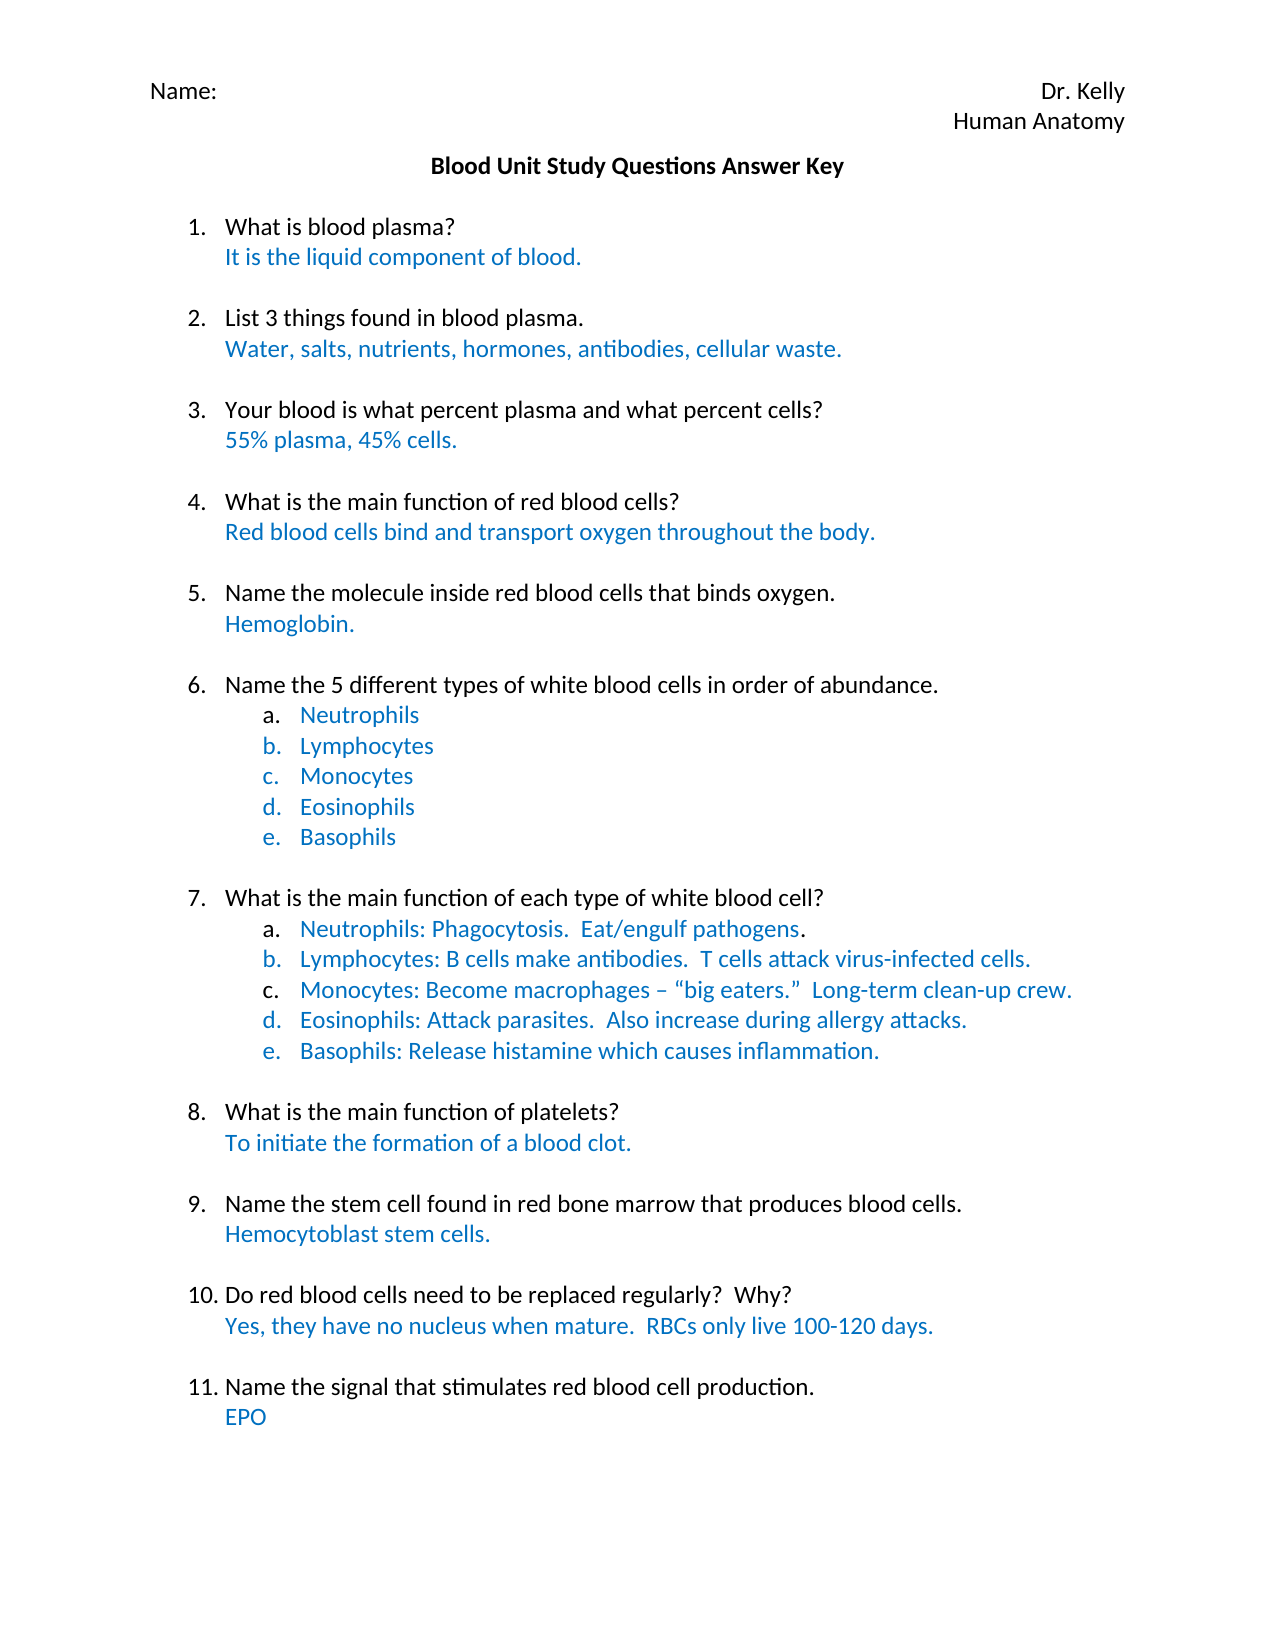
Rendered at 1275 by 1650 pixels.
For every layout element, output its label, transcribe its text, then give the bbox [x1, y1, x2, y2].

list Lymphocytes: B cells make antibodies. T cells attack virus-infected cells. [262, 943, 1125, 974]
list What is the main function of platelets? [187, 1096, 1125, 1127]
list Basophils: Release histamine which causes inflammation. [262, 1035, 1125, 1066]
list Name the 5 different types of white blood cells in order of abundance. [187, 669, 1125, 699]
list Neutrophils [262, 699, 1125, 730]
text 55% plasma, 45% cells. [225, 425, 1125, 455]
list Monocytes [262, 760, 1125, 791]
list Basophils [262, 821, 1125, 852]
list Name the signal that stimulates red blood cell production. [187, 1371, 1125, 1401]
list Name the stem cell found in red bone marrow that produces blood cells. [187, 1188, 1125, 1218]
text EPO [225, 1401, 1125, 1432]
list List 3 things found in blood plasma. [187, 303, 1125, 333]
list Name the molecule inside red blood cells that binds oxygen. [187, 577, 1125, 608]
text To initiate the formation of a blood clot. [225, 1127, 1125, 1157]
list Monocytes: Become macrophages – “big eaters.” Long-term clean-up crew. [262, 974, 1125, 1004]
list Eosinophils [262, 791, 1125, 821]
list What is blood plasma? [187, 211, 1125, 242]
list What is the main function of each type of white blood cell? [187, 882, 1125, 913]
list What is the main function of red blood cells? [187, 486, 1125, 516]
text Hemoglobin. [225, 608, 1125, 638]
text Hemocytoblast stem cells. [225, 1218, 1125, 1249]
text Blood Unit Study Questions Answer Key [150, 150, 1125, 181]
list Eosinophils: Attack parasites. Also increase during allergy attacks. [262, 1004, 1125, 1035]
list Lymphocytes [262, 730, 1125, 760]
text Water, salts, nutrients, hormones, antibodies, cellular waste. [225, 333, 1125, 364]
text Red blood cells bind and transport oxygen throughout the body. [225, 516, 1125, 547]
text Yes, they have no nucleus when mature. RBCs only live 100-120 days. [225, 1310, 1125, 1340]
list Neutrophils: Phagocytosis. Eat/engulf pathogens. [262, 913, 1125, 943]
text It is the liquid component of blood. [225, 242, 1125, 272]
list Do red blood cells need to be replaced regularly? Why? [187, 1279, 1125, 1310]
list Your blood is what percent plasma and what percent cells? [187, 394, 1125, 425]
